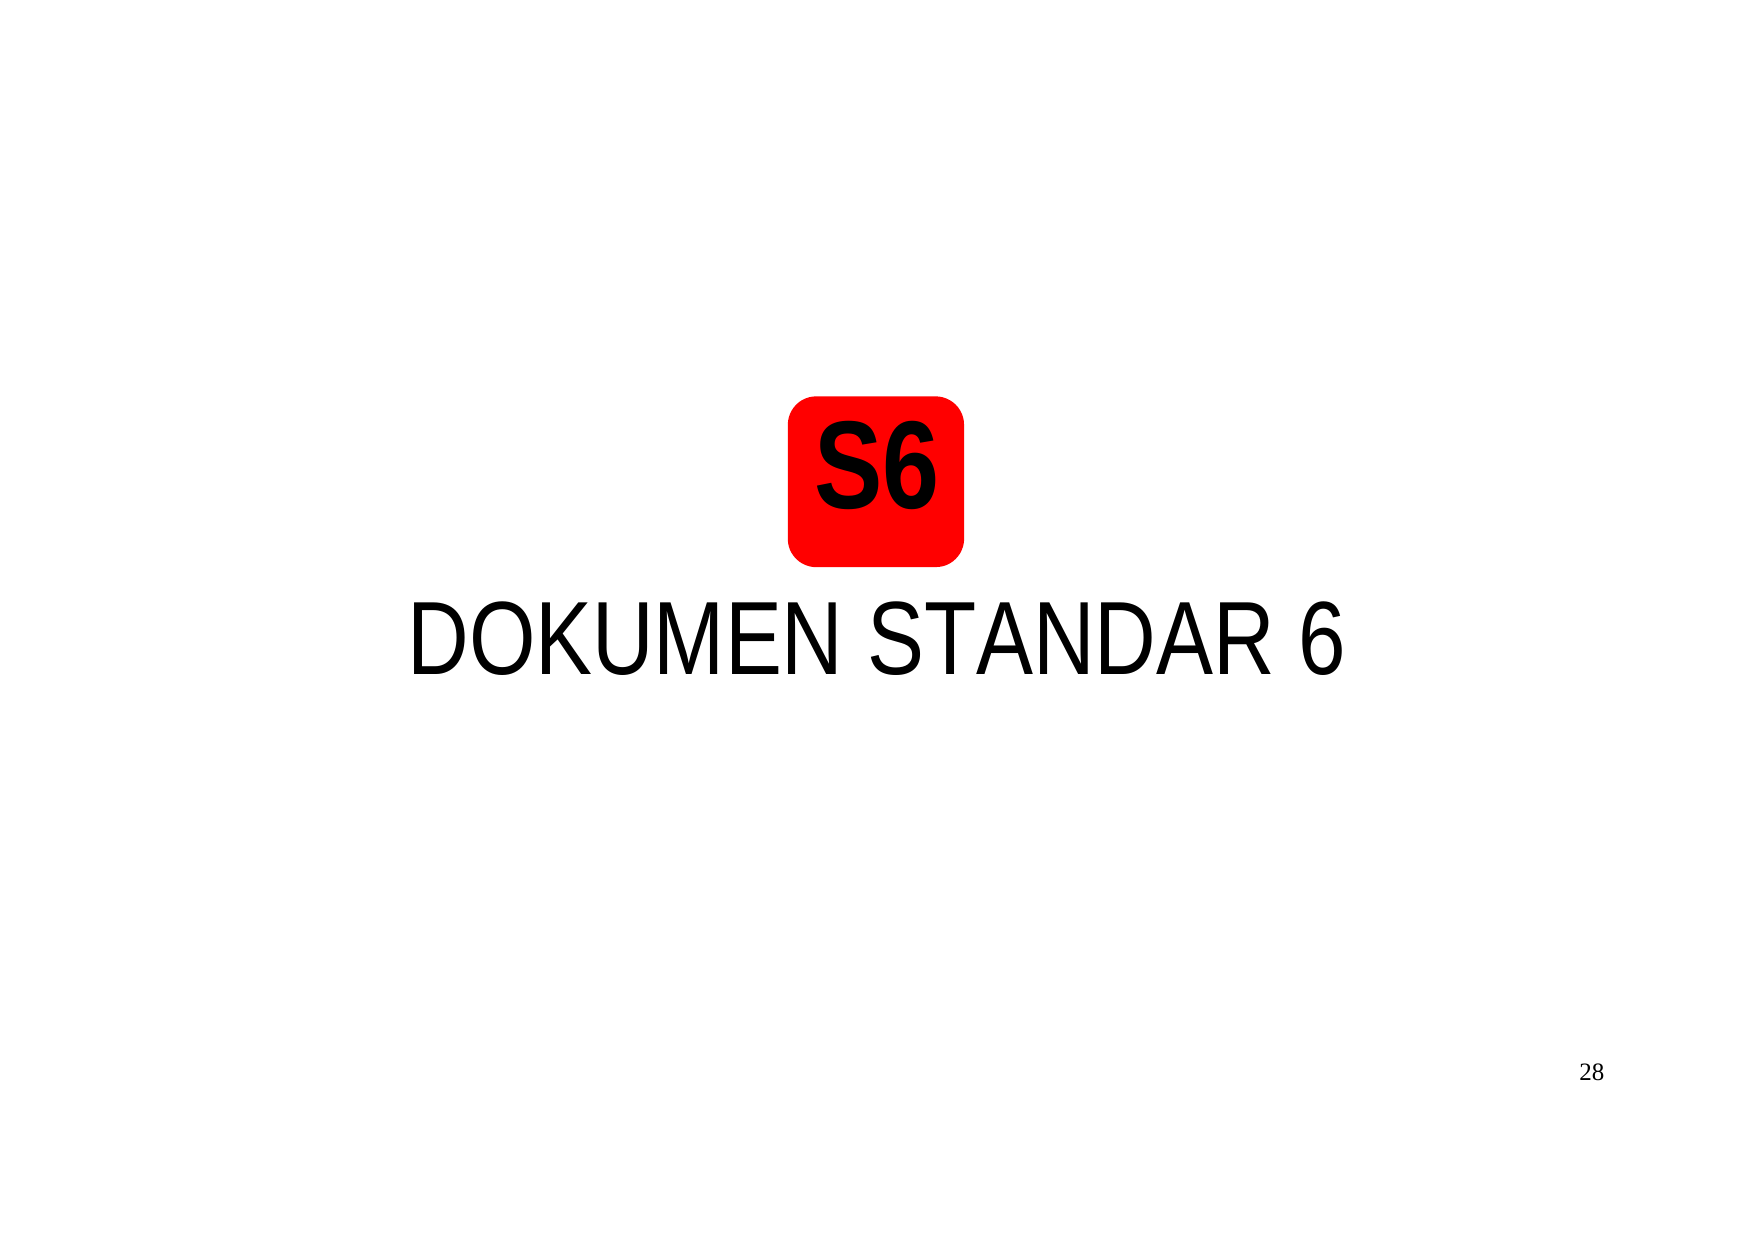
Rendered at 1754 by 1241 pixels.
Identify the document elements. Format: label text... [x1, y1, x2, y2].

text S6 [150, 391, 1604, 535]
text DOKUMEN STANDAR 6 [150, 577, 1604, 697]
